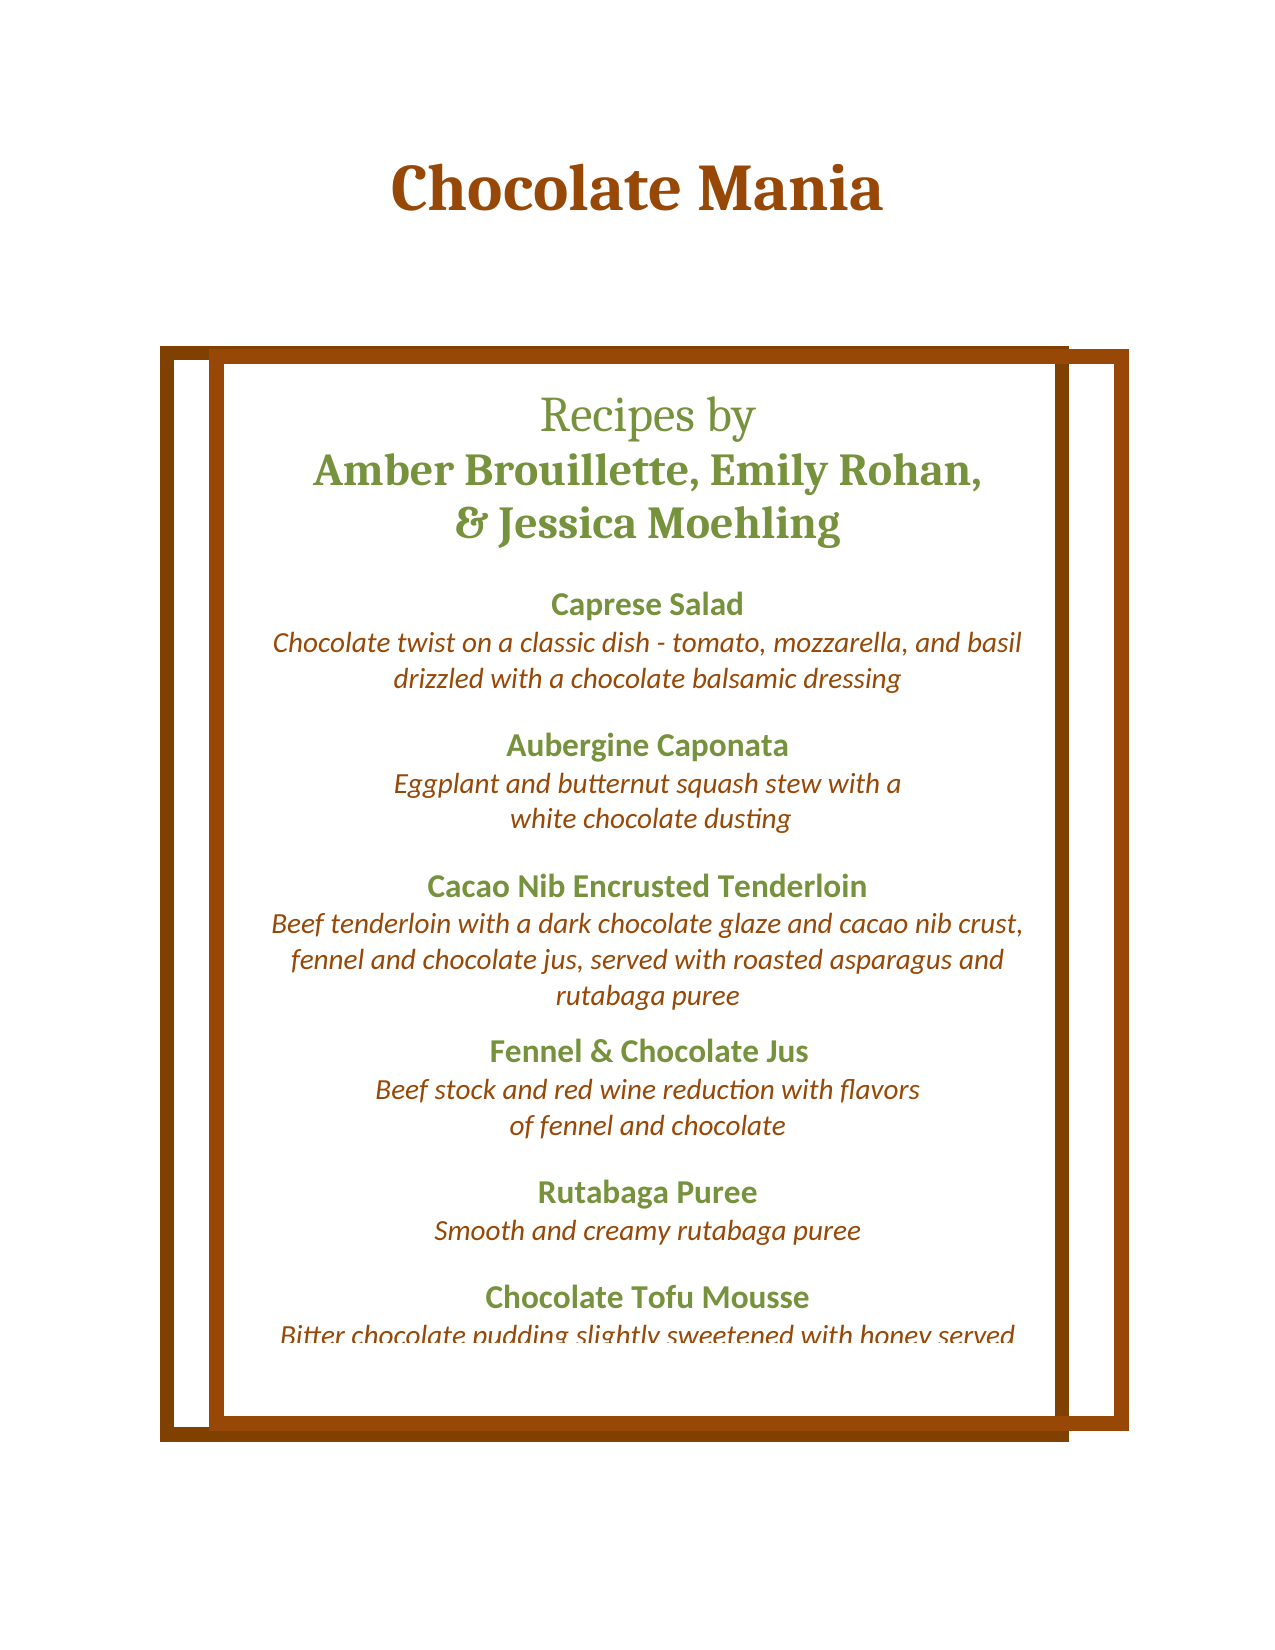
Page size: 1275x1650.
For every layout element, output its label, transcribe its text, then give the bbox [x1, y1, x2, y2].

text Chocolate Mania [150, 150, 1125, 227]
